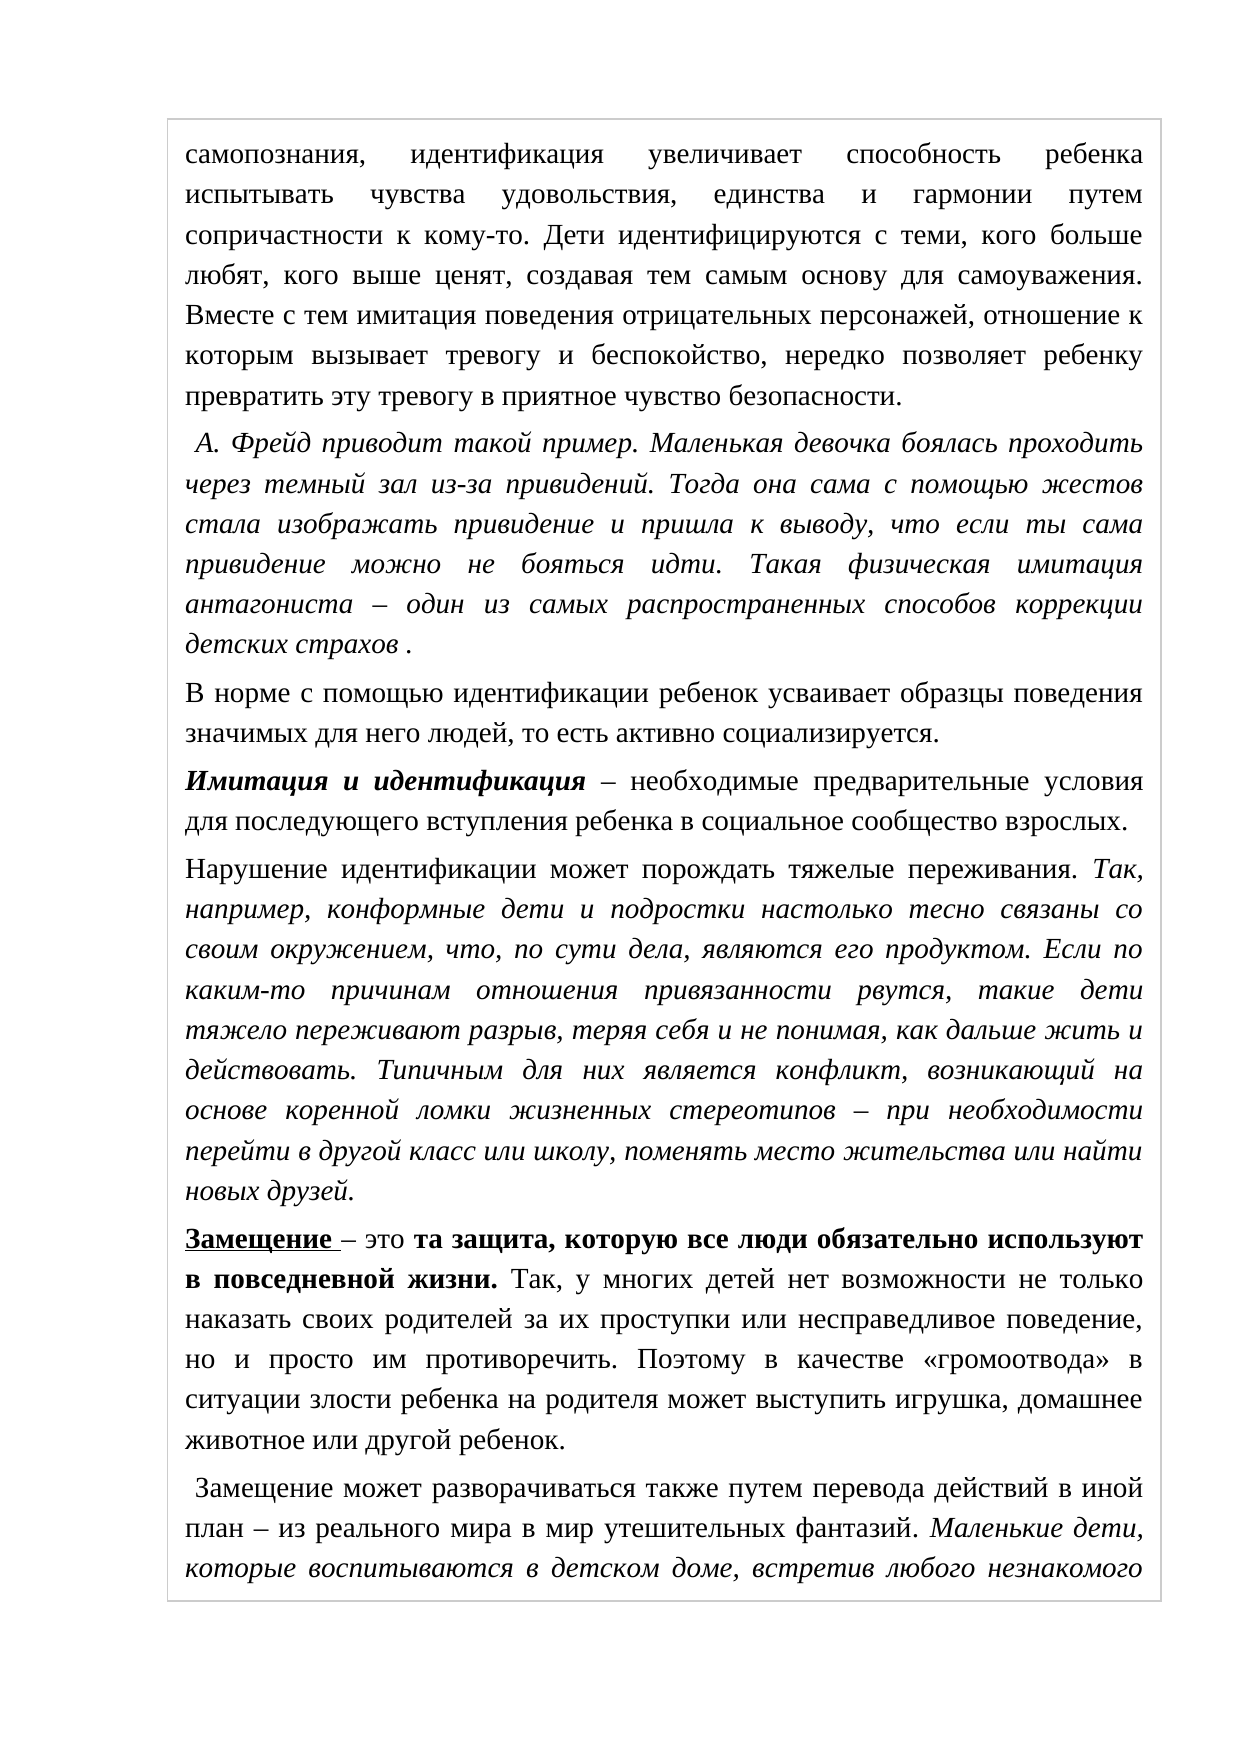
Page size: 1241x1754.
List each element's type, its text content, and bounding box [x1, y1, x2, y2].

text Нарушение идентификации может порождать тяжелые переживания. Так, например, конформные дети и подростки настолько тесно связаны со своим окружением, что, по сути дела, являются его продуктом. Если по каким-то причинам отношения привязанности рвутся, такие дети тяжело переживают разрыв, теряя себя и не понимая, как дальше жить и действовать. Типичным для них является конфликт, возникающий на основе коренной ломки жизненных стереотипов – при необходимости перейти в другой класс или школу, поменять место жительства или найти новых друзей. [168, 833, 1160, 1203]
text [168, 120, 1160, 407]
text В норме с помощью идентификации ребенок усваивает образцы поведения значимых для него людей, то есть активно социализируется. [168, 656, 1160, 745]
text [168, 1452, 1160, 1600]
text Замещение – это та защита, которую все люди обязательно используют в повседневной жизни. Так, у многих детей нет возможности не только наказать своих родителей за их проступки или несправедливое поведение, но и просто им противоречить. Поэтому в качестве «громоотвода» в ситуации злости ребенка на родителя может выступить игрушка, домашнее животное или другой ребенок. [168, 1203, 1160, 1452]
text А. Фрейд приводит такой пример. Маленькая девочка боялась проходить через темный зал из-за привидений. Тогда она сама с помощью жестов стала изображать привидение и пришла к выводу, что если ты сама привидение можно не бояться идти. Такая физическая имитация антагониста – один из самых распространенных способов коррекции детских страхов . [168, 407, 1160, 656]
text Имитация и идентификация – необходимые предварительные условия для последующего вступления ребенка в социальное сообщество взрослых. [168, 745, 1160, 833]
